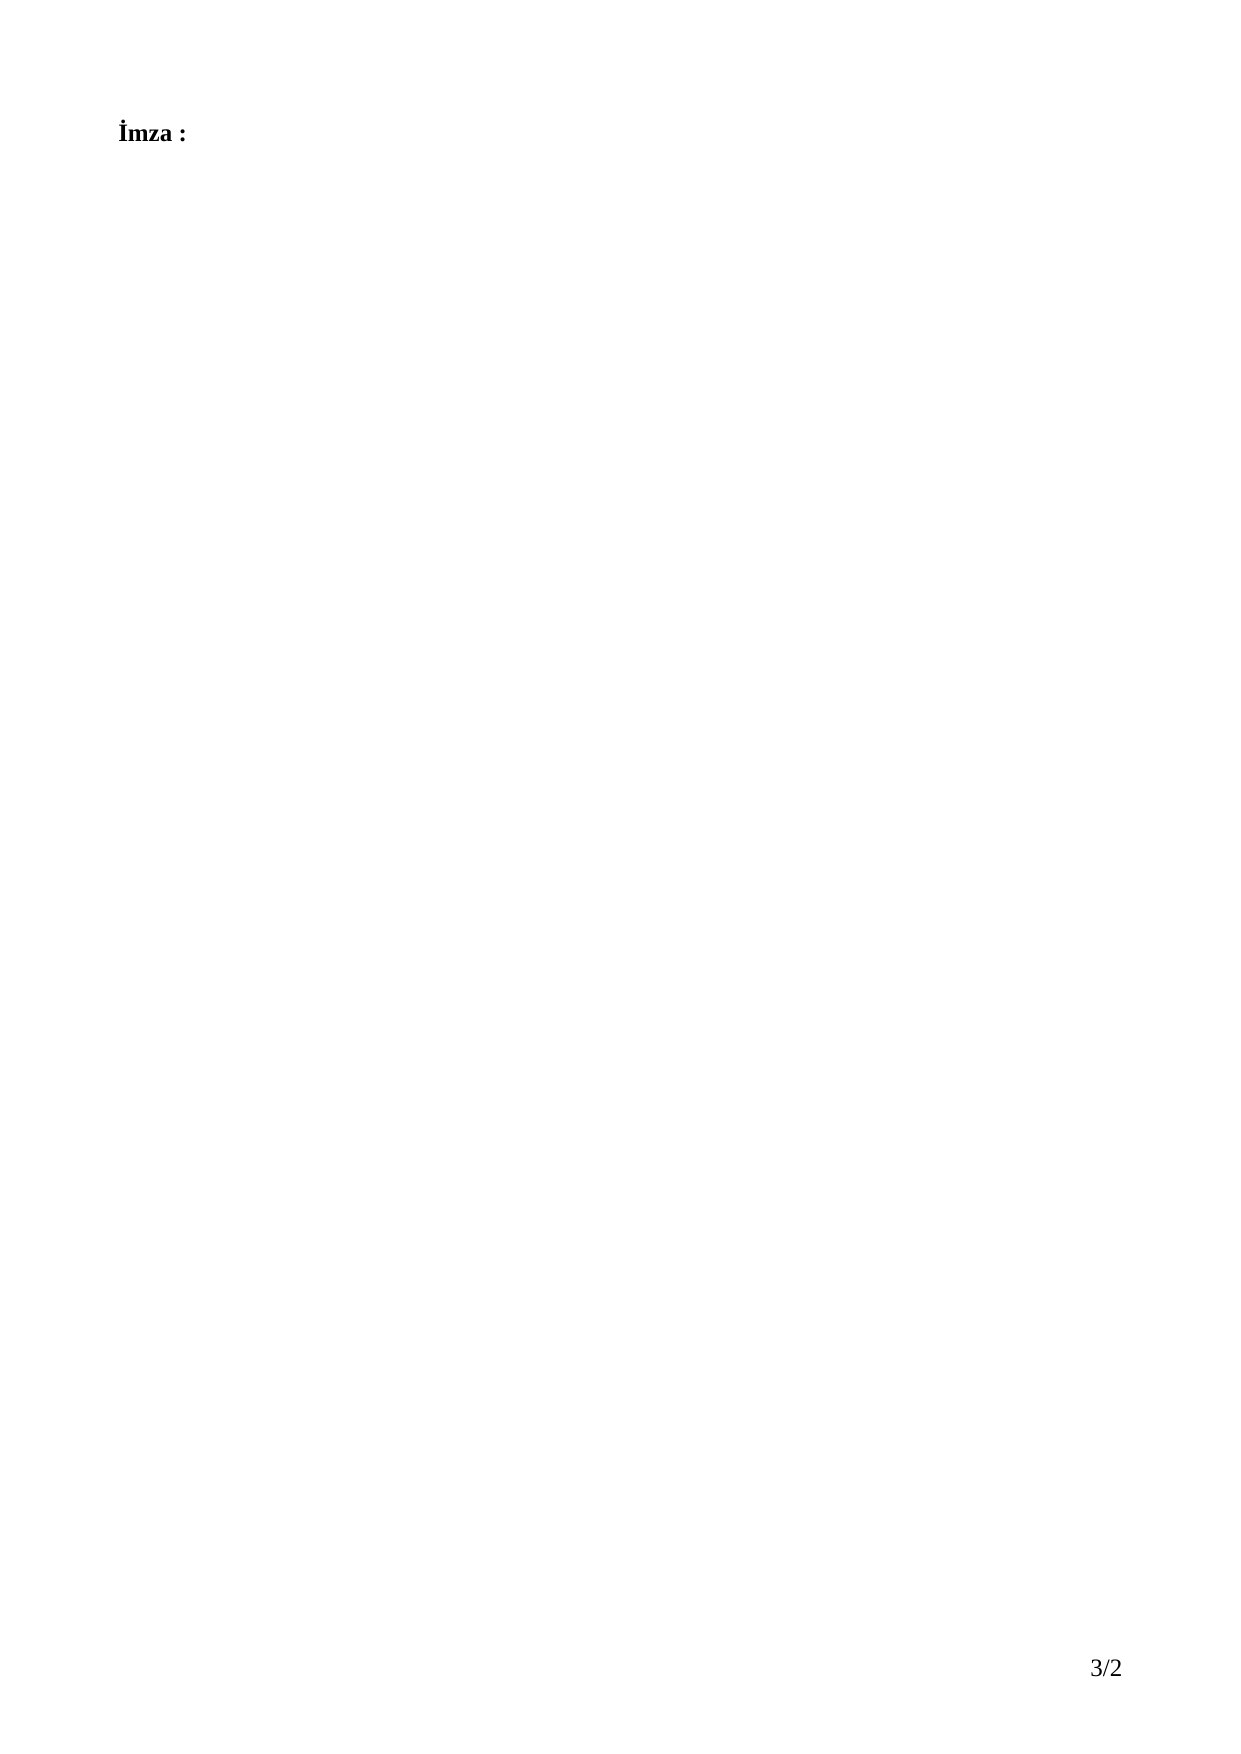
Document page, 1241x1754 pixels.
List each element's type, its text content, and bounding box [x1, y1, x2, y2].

text İmza : [118, 118, 1122, 147]
